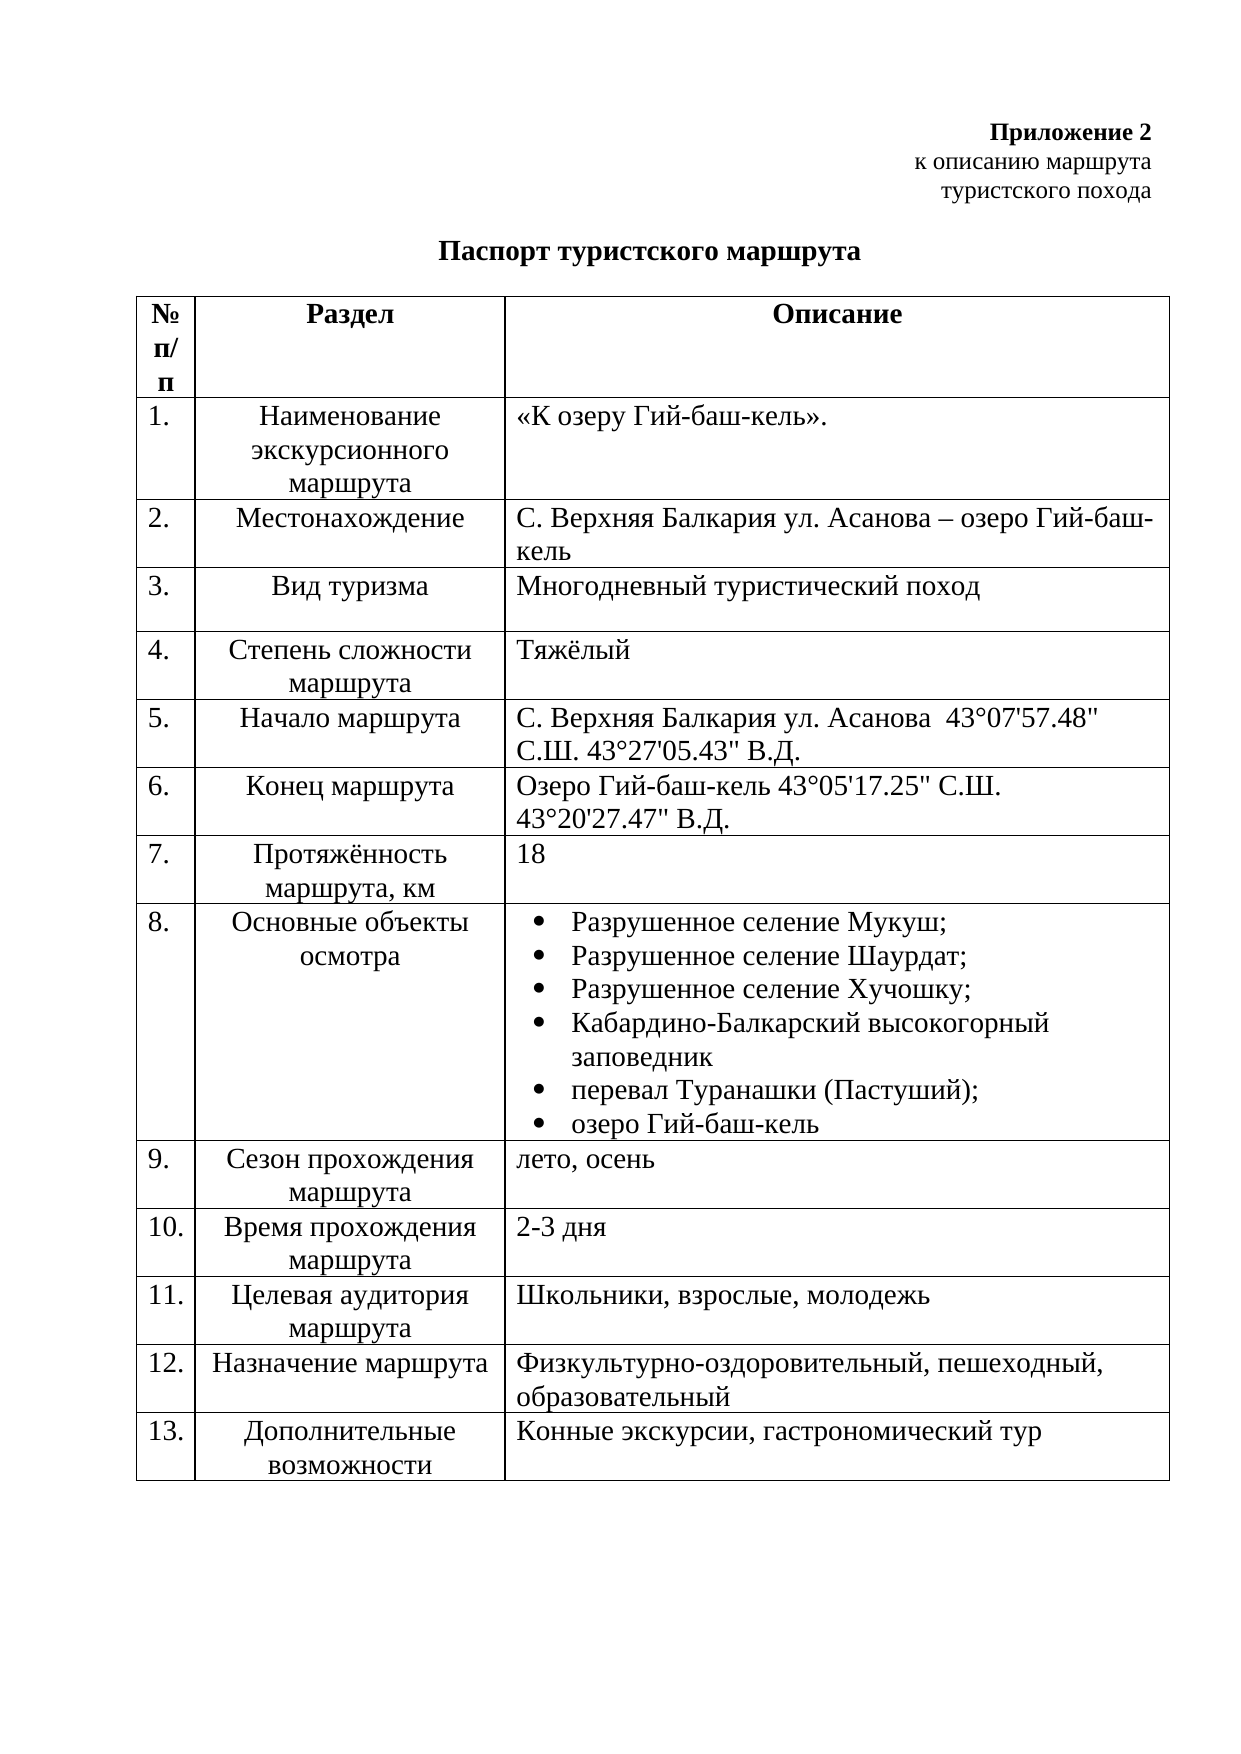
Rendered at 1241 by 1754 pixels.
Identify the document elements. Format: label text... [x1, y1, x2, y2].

text к описанию маршрута [185, 146, 1152, 175]
table_cell Вид туризма [196, 568, 504, 631]
table_cell Местонахождение [196, 500, 504, 567]
table_cell Сезон прохождения маршрута [196, 1141, 504, 1208]
table_cell лето, осень [506, 1141, 1169, 1208]
table_cell [137, 904, 194, 1140]
table_header Раздел [196, 297, 504, 397]
table_cell Целевая аудитория маршрута [196, 1277, 504, 1344]
text туристского похода [185, 175, 1152, 204]
table_cell [137, 768, 194, 835]
text Паспорт туристского маршрута [148, 233, 1152, 266]
table_cell Школьники, взрослые, молодежь [506, 1277, 1169, 1344]
table_cell Многодневный туристический поход [506, 568, 1169, 631]
table_cell 18 [506, 836, 1169, 903]
table_cell Время прохождения маршрута [196, 1209, 504, 1276]
table_cell Озеро Гий-баш-кель 43°05'17.25" С.Ш. 43°20'27.47" В.Д. [506, 768, 1169, 835]
table_header № п/п [137, 297, 194, 397]
table_cell Степень сложности маршрута [196, 632, 504, 699]
table_cell С. Верхняя Балкария ул. Асанова 43°07'57.48" С.Ш. 43°27'05.43" В.Д. [506, 700, 1169, 767]
table_cell Основные объекты осмотра [196, 904, 504, 1140]
table_cell Начало маршрута [196, 700, 504, 767]
table_cell [137, 1413, 194, 1480]
table_cell Разрушенное селение Мукуш; Разрушенное селение Шаурдат; Разрушенное селение Хучошку; Кабардино-Балкарский высокогорный заповедник перевал Туранашки (Пастуший); озеро Гий-баш-кель [506, 904, 1169, 1140]
table_cell [137, 700, 194, 767]
table_cell С. Верхняя Балкария ул. Асанова – озеро Гий-баш-кель [506, 500, 1169, 567]
table_cell [137, 568, 194, 631]
table_cell 2-3 дня [506, 1209, 1169, 1276]
table_cell [137, 836, 194, 903]
table_cell [137, 1209, 194, 1276]
table_cell [137, 398, 194, 499]
text Приложение 2 [185, 117, 1152, 146]
table_cell [137, 1277, 194, 1344]
table_cell Протяжённость маршрута, км [196, 836, 504, 903]
table_cell Физкультурно-оздоровительный, пешеходный, образовательный [506, 1345, 1169, 1412]
table_cell Тяжёлый [506, 632, 1169, 699]
table_cell Конные экскурсии, гастрономический тур [506, 1413, 1169, 1480]
table_cell Дополнительные возможности [196, 1413, 504, 1480]
table_cell Наименование экскурсионного маршрута [196, 398, 504, 499]
table_cell «К озеру Гий-баш-кель». [506, 398, 1169, 499]
table_cell [137, 1141, 194, 1208]
table_cell [137, 632, 194, 699]
table_cell Конец маршрута [196, 768, 504, 835]
table_cell [137, 1345, 194, 1412]
table_cell [137, 500, 194, 567]
table_header Описание [506, 297, 1169, 397]
table_cell Назначение маршрута [196, 1345, 504, 1412]
